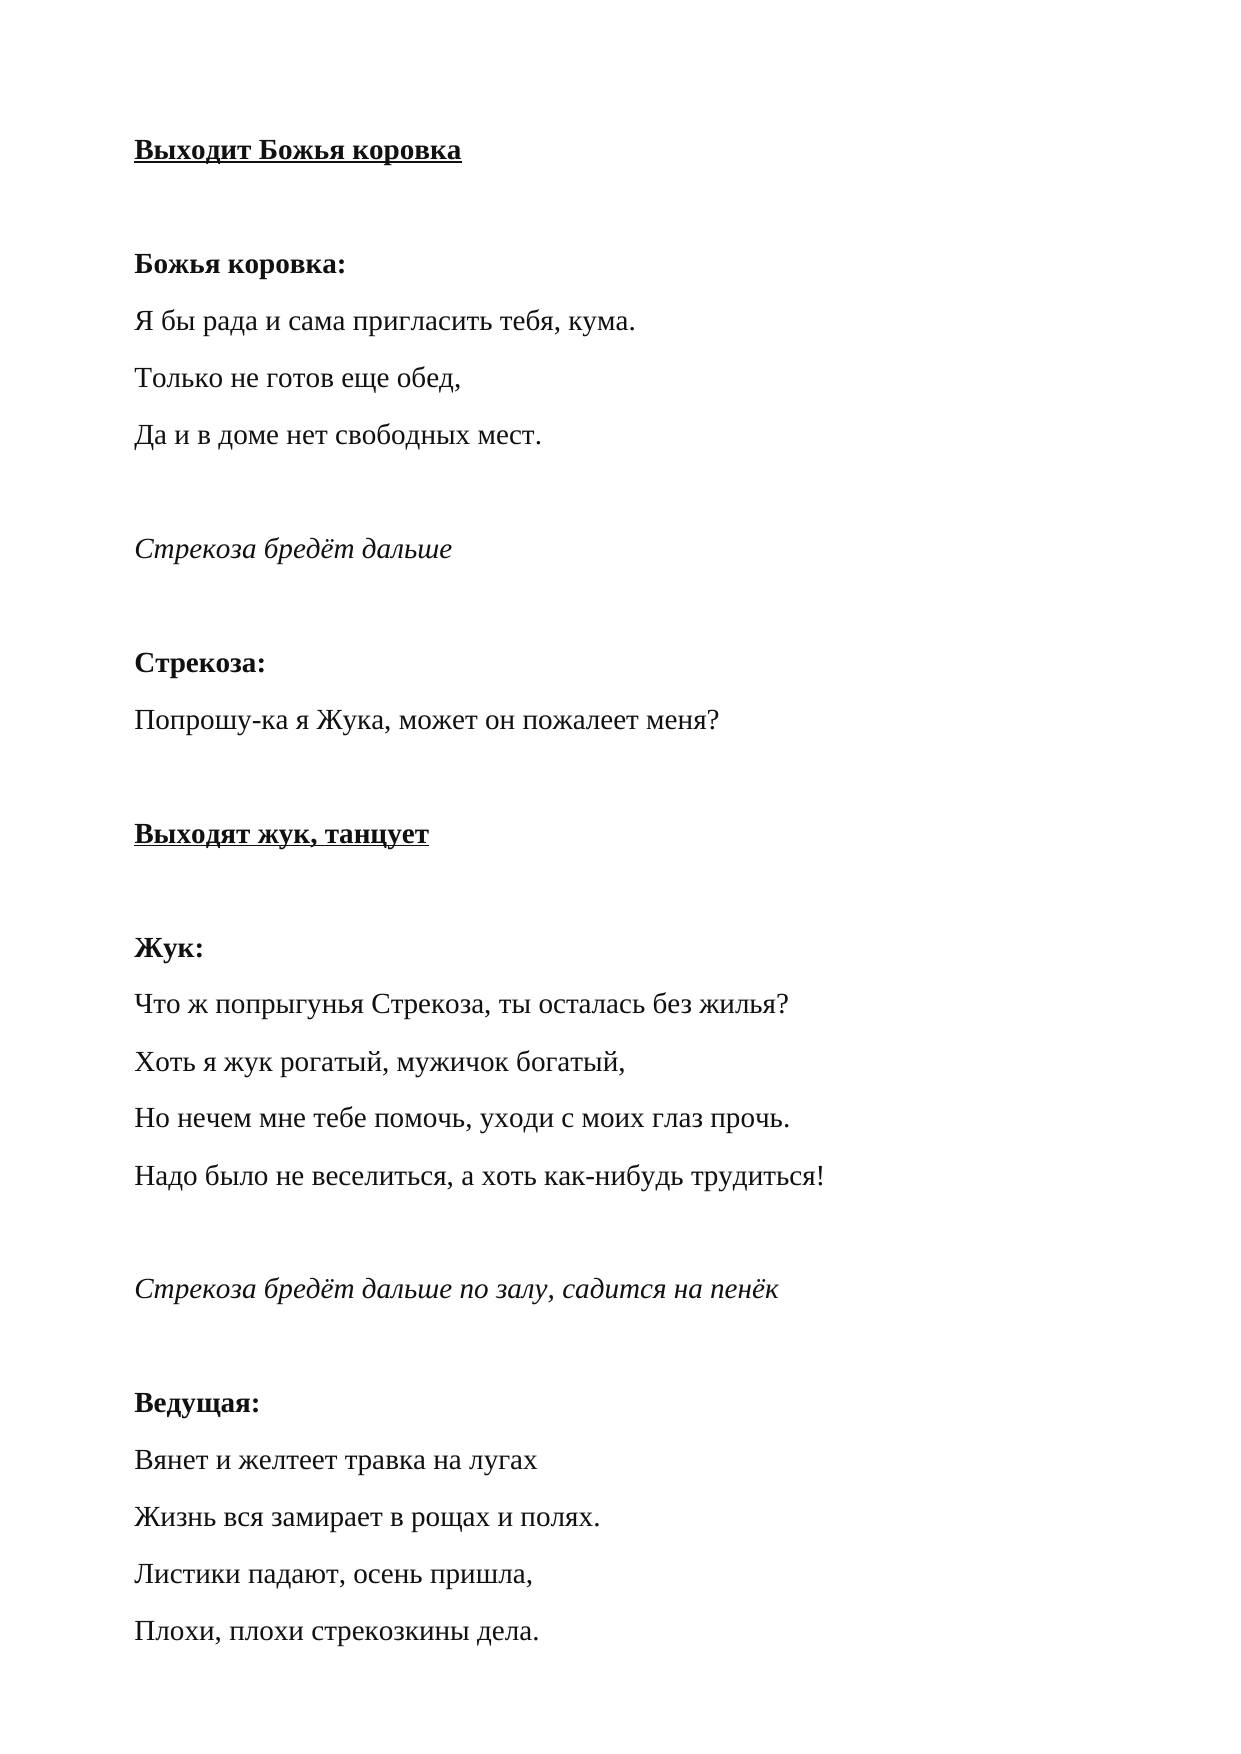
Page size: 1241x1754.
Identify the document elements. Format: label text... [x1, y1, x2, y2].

text Я бы рада и сама пригласить тебя, кума. [134, 303, 1165, 336]
text Стрекоза бредёт дальше [134, 531, 1165, 564]
text Ведущая: [134, 1386, 1165, 1419]
text Что ж попрыгунья Стрекоза, ты осталась без жилья? [134, 987, 1165, 1020]
text Да и в доме нет свободных мест. [134, 417, 1165, 450]
text Но нечем мне тебе помочь, уходи с моих глаз прочь. [134, 1101, 1165, 1134]
text Только не готов еще обед, [134, 360, 1165, 393]
text Стрекоза: [134, 645, 1165, 678]
text Божья коровка: [134, 246, 1165, 279]
text Листики падают, осень пришла, [134, 1556, 1165, 1590]
text Стрекоза бредёт дальше по залу, садится на пенёк [134, 1272, 1165, 1305]
text Выходят жук, танцует [134, 816, 1165, 849]
text Жук: [134, 930, 1165, 963]
text Выходит Божья коровка [134, 132, 1165, 166]
text Хоть я жук рогатый, мужичок богатый, [134, 1044, 1165, 1077]
text Вянет и желтеет травка на лугах [134, 1442, 1165, 1476]
text Плохи, плохи стрекозкины дела. [134, 1613, 1165, 1647]
text Попрошу-ка я Жука, может он пожалеет меня? [134, 702, 1165, 735]
text Жизнь вся замирает в рощах и полях. [134, 1499, 1165, 1533]
text Надо было не веселиться, а хоть как-нибудь трудиться! [134, 1158, 1165, 1191]
